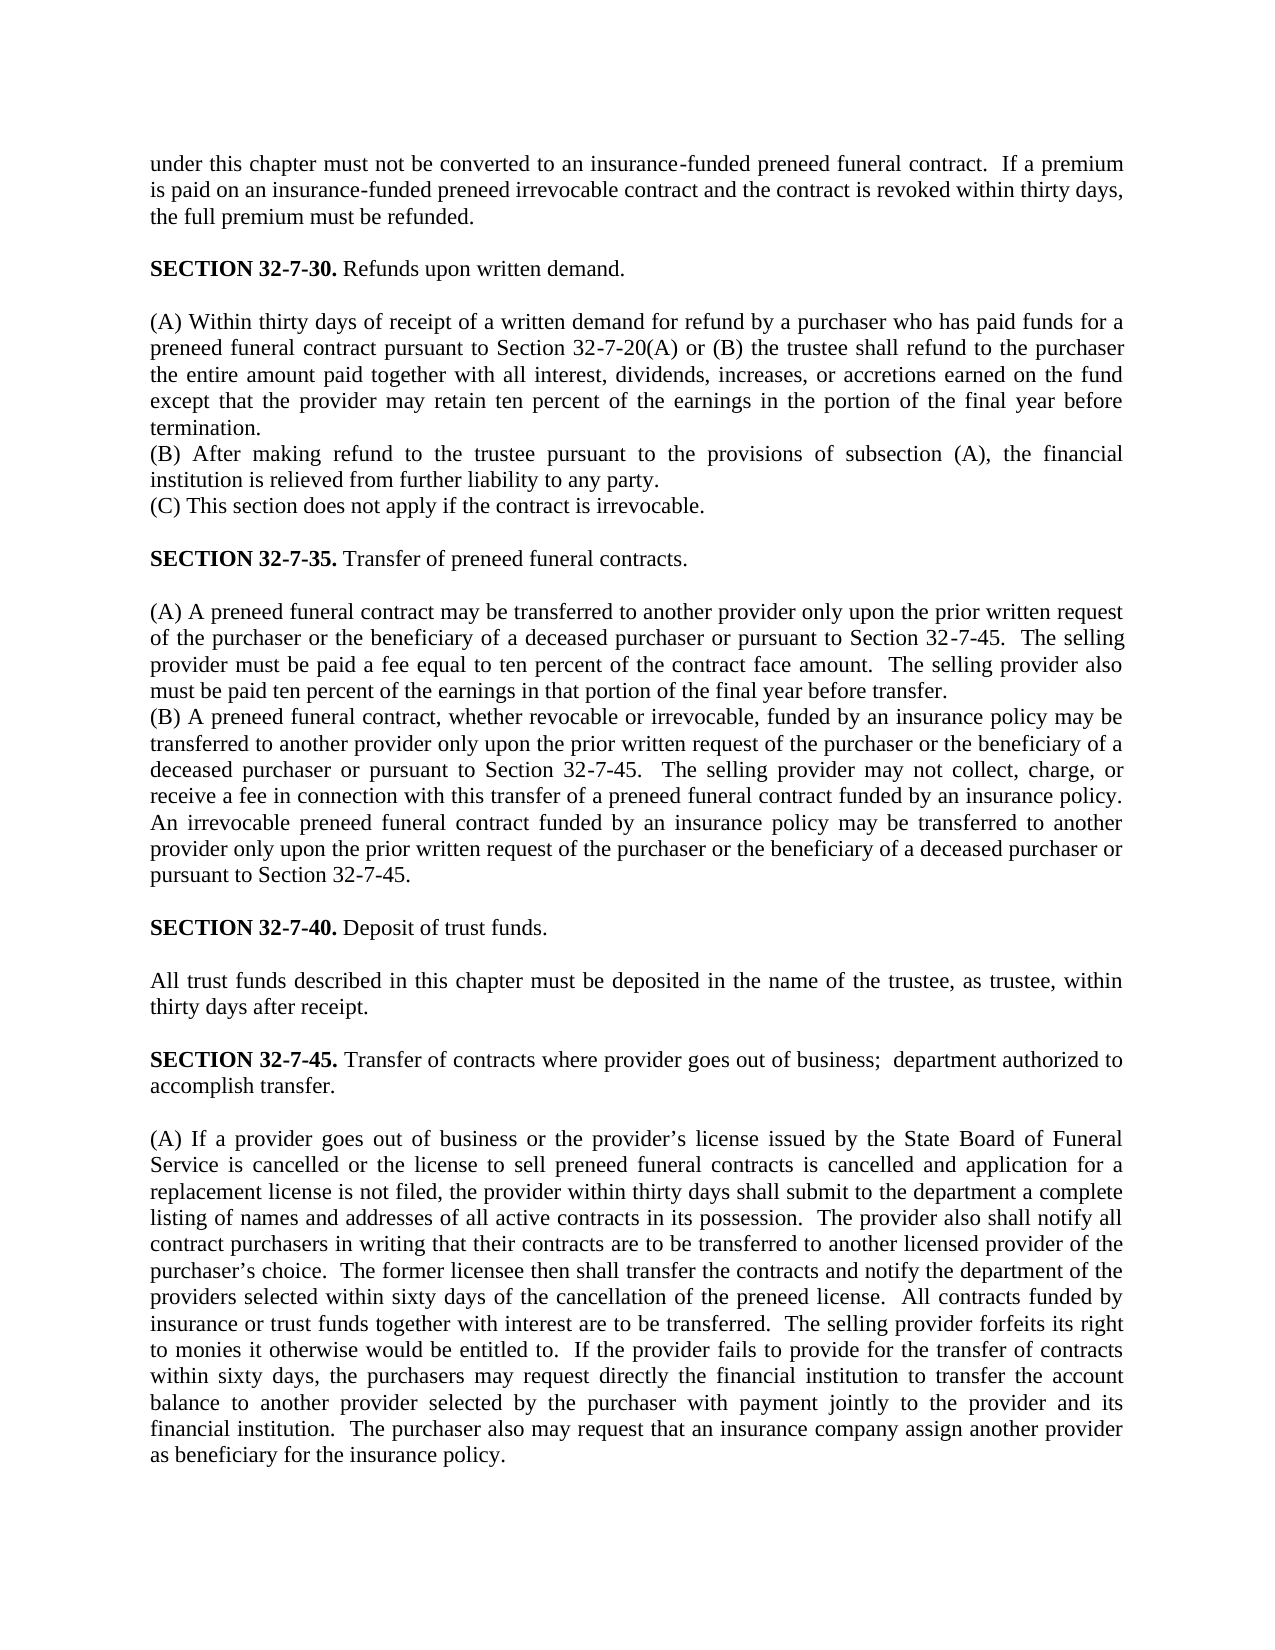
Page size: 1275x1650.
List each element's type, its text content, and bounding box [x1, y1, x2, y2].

text (C) This section does not apply if the contract is irrevocable. [150, 493, 1125, 519]
text SECTION 32-7-45. Transfer of contracts where provider goes out of business; department authorized to accomplish transfer. [150, 1046, 1125, 1099]
text (B) After making refund to the trustee pursuant to the provisions of subsection (A), the financial institution is relieved from further liability to any party. [150, 440, 1125, 493]
text SECTION 32-7-40. Deposit of trust funds. [150, 914, 1125, 941]
text SECTION 32-7-35. Transfer of preneed funeral contracts. [150, 545, 1125, 572]
text (B) A preneed funeral contract, whether revocable or irrevocable, funded by an insurance policy may be transferred to another provider only upon the prior written request of the purchaser or the beneficiary of a deceased purchaser or pursuant to Section 32-7-45. The selling provider may not collect, charge, or receive a fee in connection with this transfer of a preneed funeral contract funded by an insurance policy. An irrevocable preneed funeral contract funded by an insurance policy may be transferred to another provider only upon the prior written request of the purchaser or the beneficiary of a deceased purchaser or pursuant to Section 32-7-45. [150, 703, 1125, 888]
text (A) Within thirty days of receipt of a written demand for refund by a purchaser who has paid funds for a preneed funeral contract pursuant to Section 32-7-20(A) or (B) the trustee shall refund to the purchaser the entire amount paid together with all interest, dividends, increases, or accretions earned on the fund except that the provider may retain ten percent of the earnings in the portion of the final year before termination. [150, 308, 1125, 440]
text All trust funds described in this chapter must be deposited in the name of the trustee, as trustee, within thirty days after receipt. [150, 967, 1125, 1020]
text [150, 150, 1125, 229]
text (A) If a provider goes out of business or the provider’s license issued by the State Board of Funeral Service is cancelled or the license to sell preneed funeral contracts is cancelled and application for a replacement license is not filed, the provider within thirty days shall submit to the department a complete listing of names and addresses of all active contracts in its possession. The provider also shall notify all contract purchasers in writing that their contracts are to be transferred to another licensed provider of the purchaser’s choice. The former licensee then shall transfer the contracts and notify the department of the providers selected within sixty days of the cancellation of the preneed license. All contracts funded by insurance or trust funds together with interest are to be transferred. The selling provider forfeits its right to monies it otherwise would be entitled to. If the provider fails to provide for the transfer of contracts within sixty days, the purchasers may request directly the financial institution to transfer the account balance to another provider selected by the purchaser with payment jointly to the provider and its financial institution. The purchaser also may request that an insurance company assign another provider as beneficiary for the insurance policy. [150, 1125, 1125, 1468]
text SECTION 32-7-30. Refunds upon written demand. [150, 255, 1125, 282]
text (A) A preneed funeral contract may be transferred to another provider only upon the prior written request of the purchaser or the beneficiary of a deceased purchaser or pursuant to Section 32-7-45. The selling provider must be paid a fee equal to ten percent of the contract face amount. The selling provider also must be paid ten percent of the earnings in that portion of the final year before transfer. [150, 598, 1125, 703]
